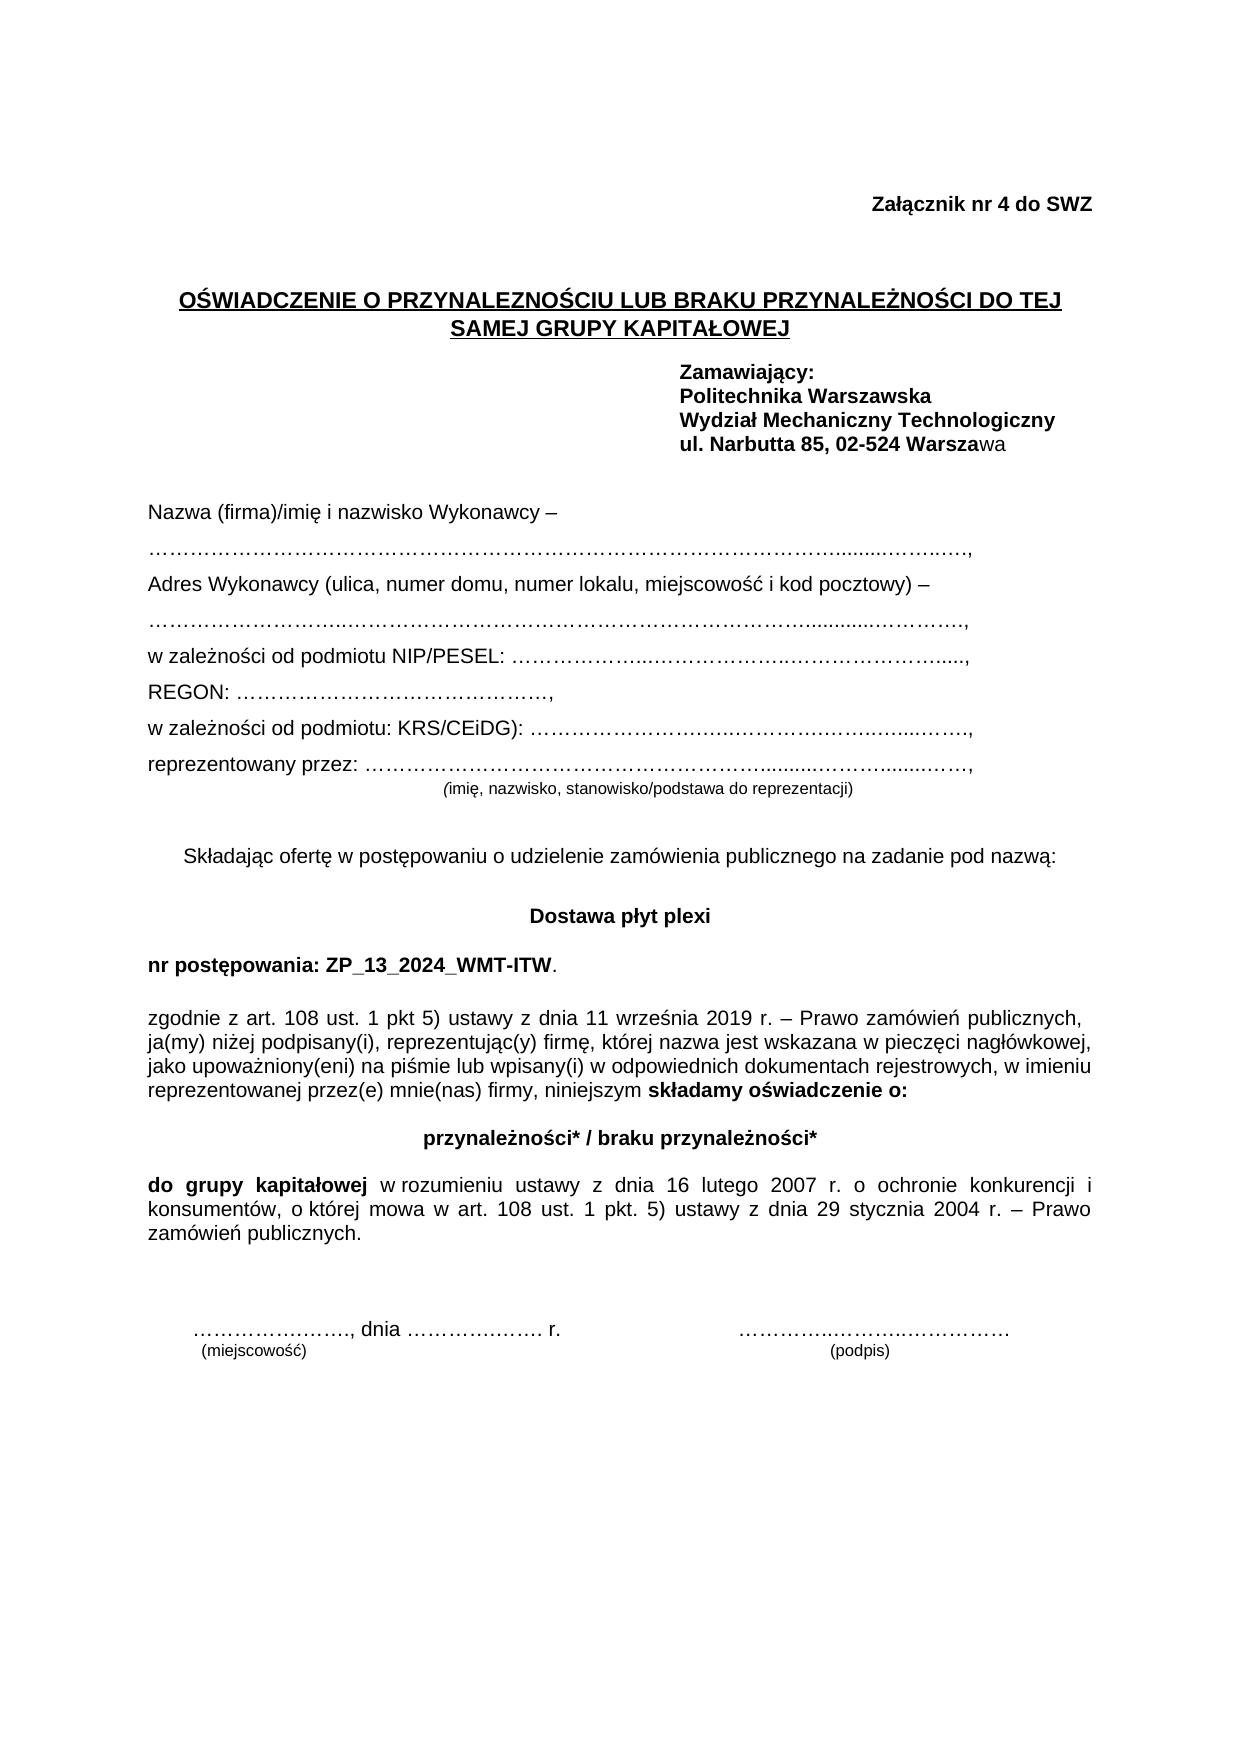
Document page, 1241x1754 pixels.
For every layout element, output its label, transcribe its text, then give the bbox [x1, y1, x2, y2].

text Wydział Mechaniczny Technologiczny [148, 408, 1092, 432]
text Załącznik nr 4 do SWZ [148, 191, 1092, 215]
text w zależności od podmiotu NIP/PESEL: ………………...………………..…………………....., [148, 644, 1092, 668]
text OŚWIADCZENIE O Przynaleznościu lub braku przynależności do tej samej grupy kapitałowej [148, 287, 1092, 341]
text do grupy kapitałowej w rozumieniu ustawy z dnia 16 lutego 2007 r. o ochronie konkurencji i konsumentów, o której mowa w art. 108 ust. 1 pkt. 5) ustawy z dnia 29 stycznia 2004 r. – Prawo zamówień publicznych. [148, 1173, 1092, 1245]
text ……………………………………………………………………………………….........……..…., [148, 536, 1092, 560]
text nr postępowania: ZP_13_2024_WMT-ITW. [148, 953, 1092, 977]
text przynależności* / braku przynależności* [148, 1125, 1092, 1149]
text Adres Wykonawcy (ulica, numer domu, numer lokalu, miejscowość i kod pocztowy) – [148, 572, 1092, 596]
text Politechnika Warszawska [148, 384, 1092, 408]
text Nazwa (firma)/imię i nazwisko Wykonawcy – [148, 500, 1092, 524]
text (miejscowość) (podpis) [192, 1341, 1092, 1360]
text reprezentowany przez: …………………………………………………..........………........……, [148, 752, 1092, 776]
text …………….……., dnia ………….……. r. …………..………..…………… [192, 1317, 1092, 1341]
text zgodnie z art. 108 ust. 1 pkt 5) ustawy z dnia 11 września 2019 r. – Prawo zamówień publicznych, ja(my) niżej podpisany(i), reprezentując(y) firmę, której nazwa jest wskazana w pieczęci nagłówkowej, jako upoważniony(eni) na piśmie lub wpisany(i) w odpowiednich dokumentach rejestrowych, w imieniu reprezentowanej przez(e) mnie(nas) firmy, niniejszym składamy oświadczenie o: [148, 1006, 1092, 1101]
text Dostawa płyt plexi [148, 904, 1092, 928]
text ………………………..…………………………………………………………............…………., [148, 608, 1092, 632]
text Zamawiający: [148, 360, 1092, 384]
text ul. Narbutta 85, 02-524 Warszawa [664, 432, 1092, 456]
text REGON: ………………………………………, [148, 680, 1092, 704]
text w zależności od podmiotu: KRS/CEiDG): …………………….…..………….……..…....……., [148, 716, 1093, 740]
text (imię, nazwisko, stanowisko/podstawa do reprezentacji) [384, 779, 1092, 798]
text Składając ofertę w postępowaniu o udzielenie zamówienia publicznego na zadanie pod nazwą: [148, 844, 1092, 868]
